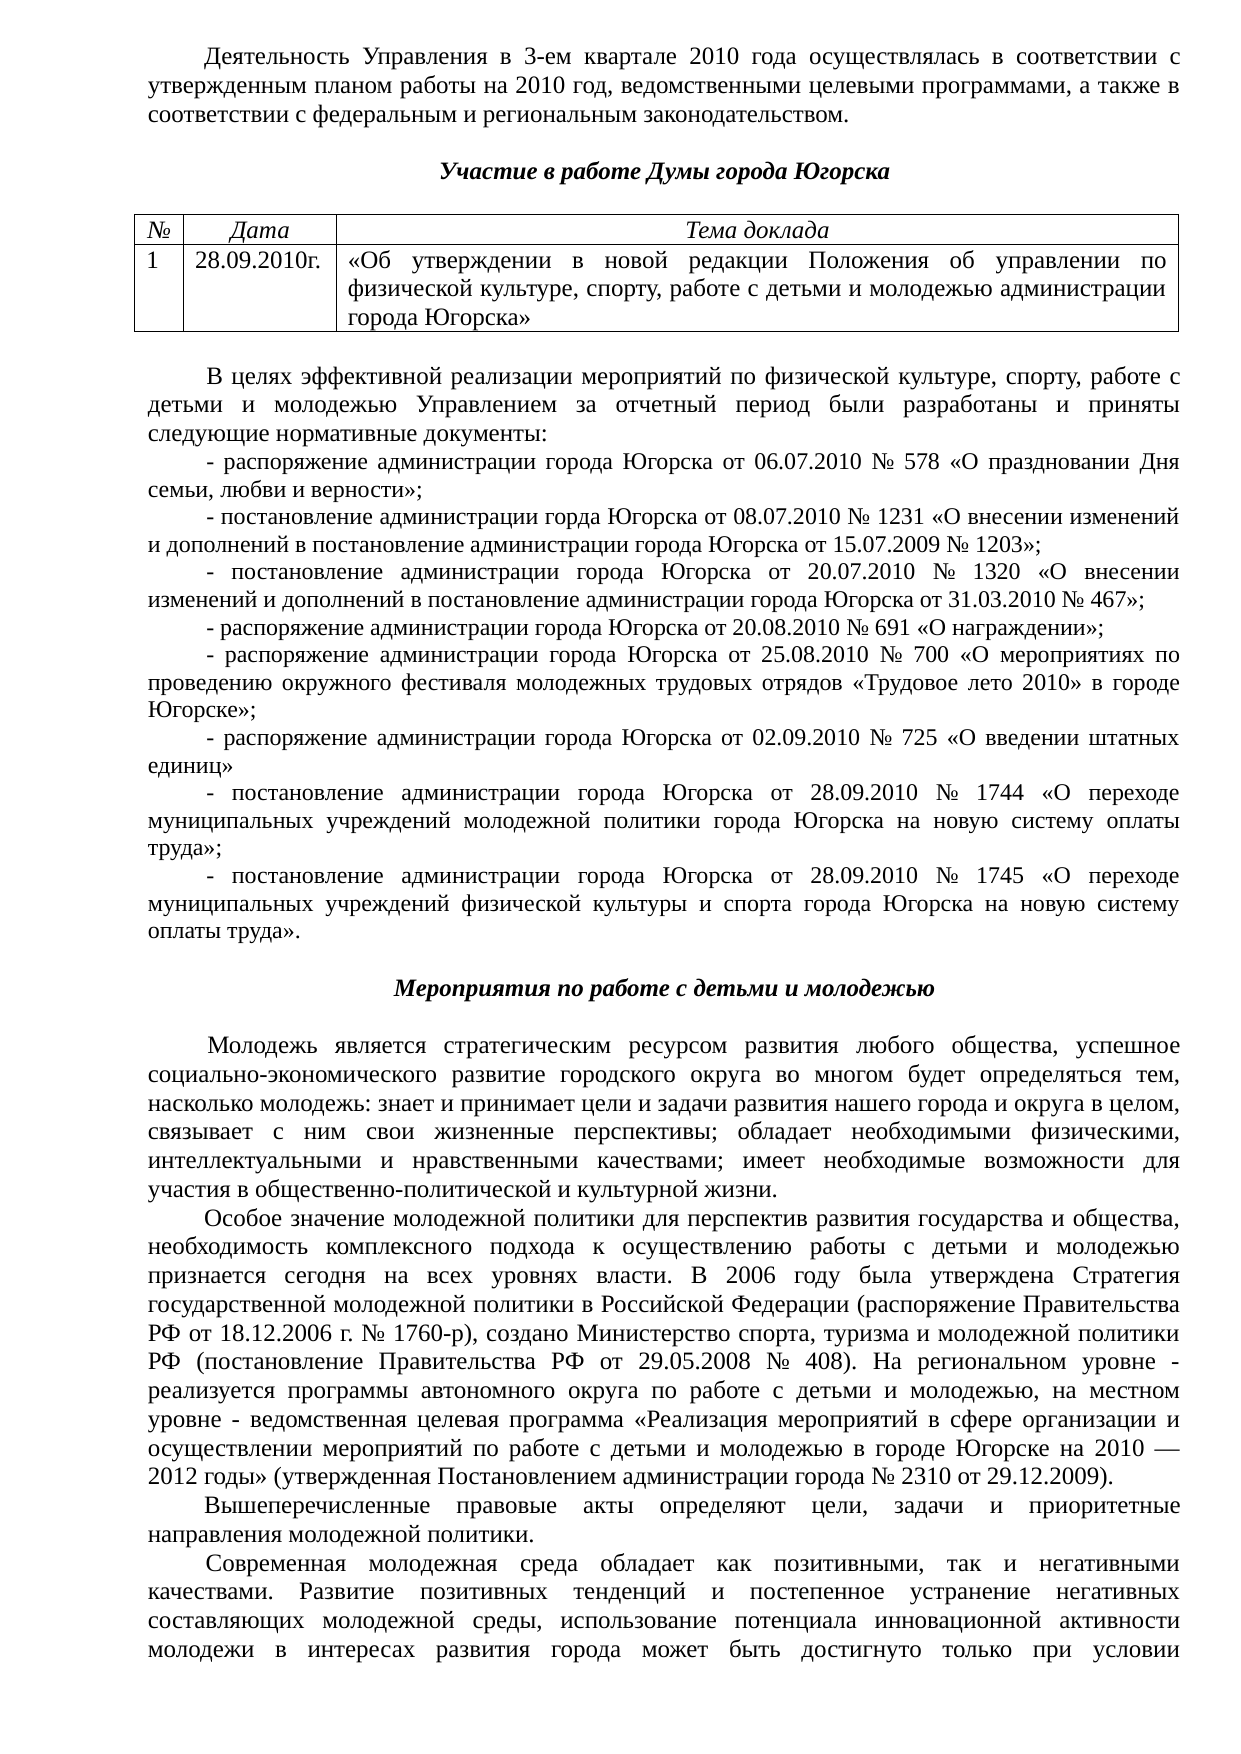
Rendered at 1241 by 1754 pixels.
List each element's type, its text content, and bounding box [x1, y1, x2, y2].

table_header Дата [184, 215, 336, 244]
text Мероприятия по работе с детьми и молодежью [148, 973, 1181, 1001]
text - распоряжение администрации города Югорска от 25.08.2010 № 700 «О мероприятиях по проведению окружного фестиваля молодежных трудовых отрядов «Трудовое лето 2010» в городе Югорске»; [148, 640, 1181, 723]
table_header Тема доклада [337, 215, 1178, 244]
text - постановление администрации города Югорска от 20.07.2010 № 1320 «О внесении изменений и дополнений в постановление администрации города Югорска от 31.03.2010 № 467»; [148, 557, 1181, 613]
table_cell «Об утверждении в новой редакции Положения об управлении по физической культуре, спорту, работе с детьми и молодежью администрации города Югорска» [337, 245, 1178, 331]
text Молодежь является стратегическим ресурсом развития любого общества, успешное социально-экономического развитие городского округа во многом будет определяться тем, насколько молодежь: знает и принимает цели и задачи развития нашего города и округа в целом, связывает с ним свои жизненные перспективы; обладает необходимыми физическими, интеллектуальными и нравственными качествами; имеет необходимые возможности для участия в общественно-политической и культурной жизни. [148, 1030, 1181, 1203]
text - постановление администрации города Югорска от 28.09.2010 № 1745 «О переходе муниципальных учреждений физической культуры и спорта города Югорска на новую систему оплаты труда». [148, 861, 1181, 944]
table_header № [135, 215, 183, 244]
text Деятельность Управления в 3-ем квартале 2010 года осуществлялась в соответствии с утвержденным планом работы на 2010 год, ведомственными целевыми программами, а также в соответствии с федеральным и региональным законодательством. [148, 41, 1181, 128]
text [148, 1548, 1181, 1663]
table_cell 1 [135, 245, 183, 331]
text - постановление администрации города Югорска от 28.09.2010 № 1744 «О переходе муниципальных учреждений молодежной политики города Югорска на новую систему оплаты труда»; [148, 778, 1181, 861]
text В целях эффективной реализации мероприятий по физической культуре, спорту, работе с детьми и молодежью Управлением за отчетный период были разработаны и приняты следующие нормативные документы: [148, 361, 1181, 447]
text - распоряжение администрации города Югорска от 06.07.2010 № 578 «О праздновании Дня семьи, любви и верности»; [148, 447, 1181, 502]
text - распоряжение администрации города Югорска от 02.09.2010 № 725 «О введении штатных единиц» [148, 723, 1181, 778]
text Участие в работе Думы города Югорска [148, 156, 1181, 185]
text - постановление администрации горда Югорска от 08.07.2010 № 1231 «О внесении изменений и дополнений в постановление администрации города Югорска от 15.07.2009 № 1203»; [148, 502, 1181, 557]
table_cell 28.09.2010г. [184, 245, 336, 331]
text Особое значение молодежной политики для перспектив развития государства и общества, необходимость комплексного подхода к осуществлению работы с детьми и молодежью признается сегодня на всех уровнях власти. В 2006 году была утверждена Стратегия государственной молодежной политики в Российской Федерации (распоряжение Правительства РФ от 18.12.2006 г. № 1760-р), создано Министерство спорта, туризма и молодежной политики РФ (постановление Правительства РФ от 29.05.2008 № 408). На региональном уровне - реализуется программы автономного округа по работе с детьми и молодежью, на местном уровне - ведомственная целевая программа «Реализация мероприятий в сфере организации и осуществлении мероприятий по работе с детьми и молодежью в городе Югорске на 2010 — 2012 годы» (утвержденная Постановлением администрации города № 2310 от 29.12.2009). [148, 1203, 1181, 1490]
text - распоряжение администрации города Югорска от 20.08.2010 № 691 «О награждении»; [148, 613, 1181, 640]
text Вышеперечисленные правовые акты определяют цели, задачи и приоритетные направления молодежной политики. [148, 1490, 1181, 1548]
